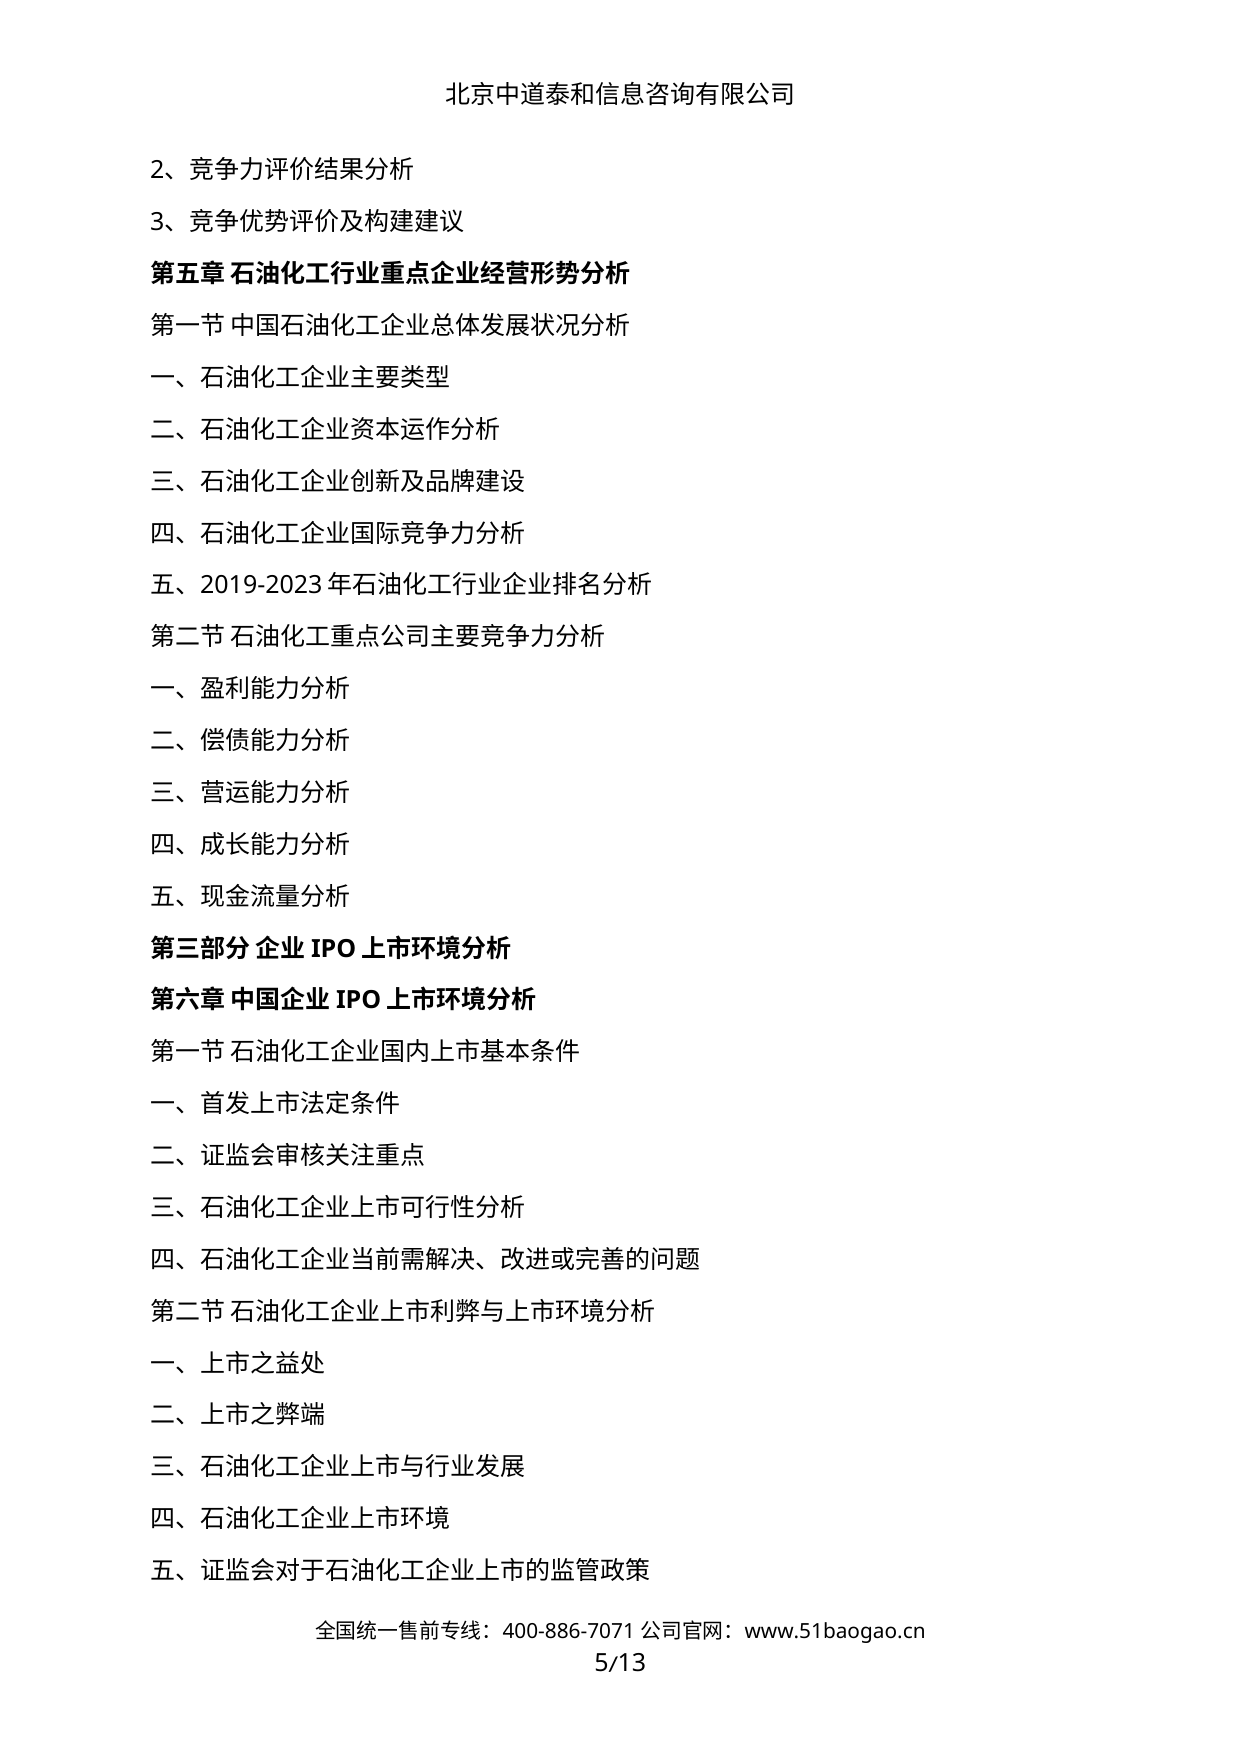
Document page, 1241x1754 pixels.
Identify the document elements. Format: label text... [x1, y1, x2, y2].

text 3、竞争优势评价及构建建议 [150, 202, 1090, 238]
text 三、石油化工企业上市可行性分析 [150, 1187, 1090, 1224]
text 第五章 石油化工行业重点企业经营形势分析 [150, 254, 1090, 290]
text 五、现金流量分析 [150, 876, 1090, 912]
text 一、石油化工企业主要类型 [150, 357, 1090, 394]
text 四、石油化工企业国际竞争力分析 [150, 513, 1090, 549]
text 2、竞争力评价结果分析 [150, 150, 1090, 186]
text 五、2019-2023年石油化工行业企业排名分析 [150, 565, 1090, 601]
text 二、上市之弊端 [150, 1395, 1090, 1431]
text 四、石油化工企业当前需解决、改进或完善的问题 [150, 1239, 1090, 1276]
text 二、证监会审核关注重点 [150, 1136, 1090, 1172]
text 第一节 石油化工企业国内上市基本条件 [150, 1032, 1090, 1068]
text 第六章 中国企业IPO上市环境分析 [150, 980, 1090, 1016]
text 二、石油化工企业资本运作分析 [150, 409, 1090, 446]
text 第一节 中国石油化工企业总体发展状况分析 [150, 306, 1090, 342]
text 一、盈利能力分析 [150, 669, 1090, 705]
text 四、成长能力分析 [150, 824, 1090, 861]
text 四、石油化工企业上市环境 [150, 1499, 1090, 1535]
text 三、营运能力分析 [150, 772, 1090, 809]
text 五、证监会对于石油化工企业上市的监管政策 [150, 1551, 1090, 1587]
text 二、偿债能力分析 [150, 721, 1090, 757]
text 一、首发上市法定条件 [150, 1084, 1090, 1120]
text 一、上市之益处 [150, 1343, 1090, 1379]
text 第二节 石油化工重点公司主要竞争力分析 [150, 617, 1090, 653]
text 三、石油化工企业创新及品牌建设 [150, 461, 1090, 497]
text 三、石油化工企业上市与行业发展 [150, 1447, 1090, 1483]
text 第二节 石油化工企业上市利弊与上市环境分析 [150, 1291, 1090, 1327]
text 第三部分 企业IPO上市环境分析 [150, 928, 1090, 964]
